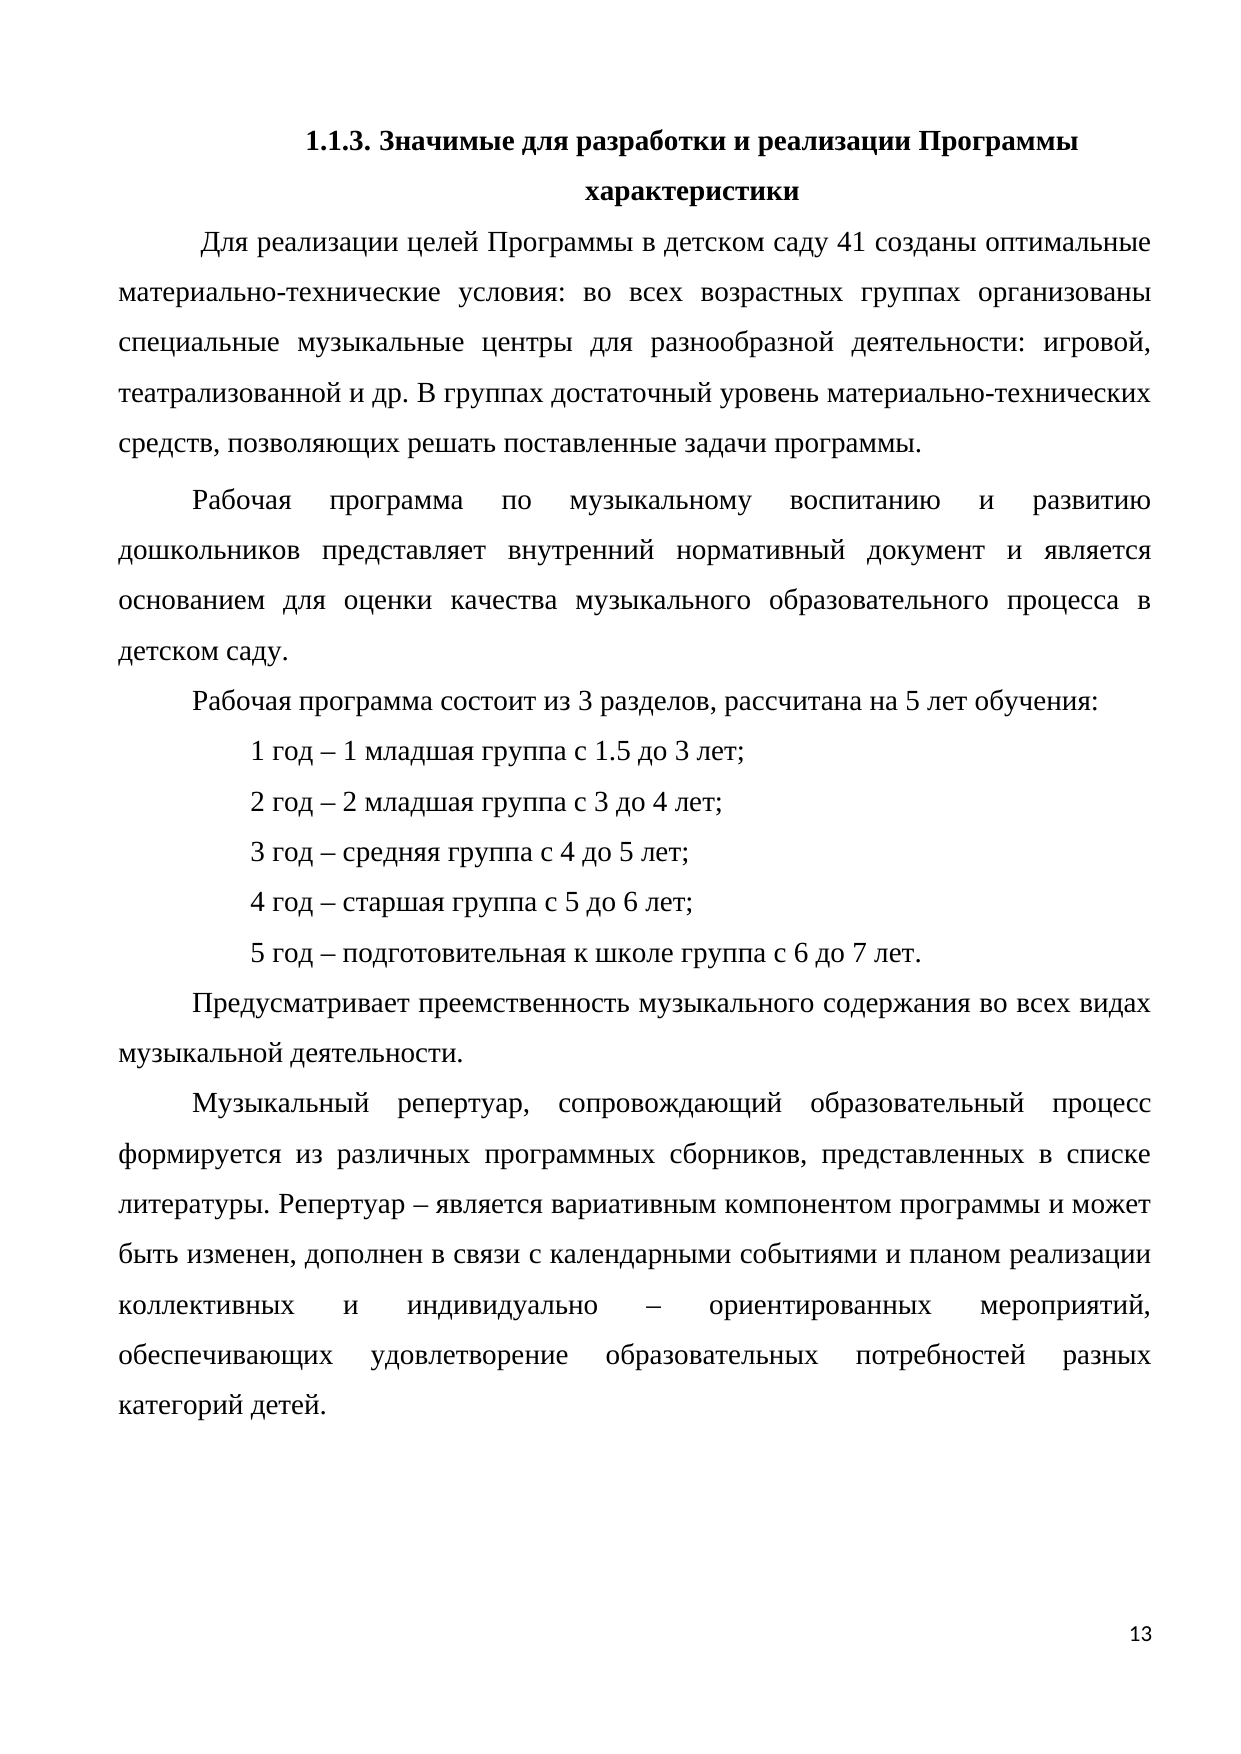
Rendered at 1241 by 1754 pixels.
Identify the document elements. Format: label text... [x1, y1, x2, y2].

text 5 год – подготовительная к школе группа с 6 до 7 лет. [118, 935, 1152, 968]
text Рабочая программа по музыкальному воспитанию и развитию дошкольников представляет внутренний нормативный документ и является основанием для оценки качества музыкального образовательного процесса в детском саду. [118, 482, 1152, 666]
text Предусматривает преемственность музыкального содержания во всех видах музыкальной деятельности. [118, 985, 1152, 1069]
text 2 год – 2 младшая группа с 3 до 4 лет; [118, 784, 1152, 817]
text 1.1.3. Значимые для разработки и реализации Программы характеристики [232, 123, 1152, 207]
text 1 год – 1 младшая группа с 1.5 до 3 лет; [118, 733, 1152, 767]
text Для реализации целей Программы в детском саду 41 созданы оптимальные материально-технические условия: во всех возрастных группах организованы специальные музыкальные центры для разнообразной деятельности: игровой, театрализованной и др. В группах достаточный уровень материально-технических средств, позволяющих решать поставленные задачи программы. [118, 224, 1152, 458]
text Музыкальный репертуар, сопровождающий образовательный процесс формируется из различных программных сборников, представленных в списке литературы. Репертуар – является вариативным компонентом программы и может быть изменен, дополнен в связи с календарными событиями и планом реализации коллективных и индивидуально – ориентированных мероприятий, обеспечивающих удовлетворение образовательных потребностей разных категорий детей. [118, 1086, 1152, 1421]
text 3 год – средняя группа с 4 до 5 лет; [118, 834, 1152, 868]
text Рабочая программа состоит из 3 разделов, рассчитана на 5 лет обучения: [118, 683, 1152, 717]
text 4 год – старшая группа с 5 до 6 лет; [118, 884, 1152, 918]
